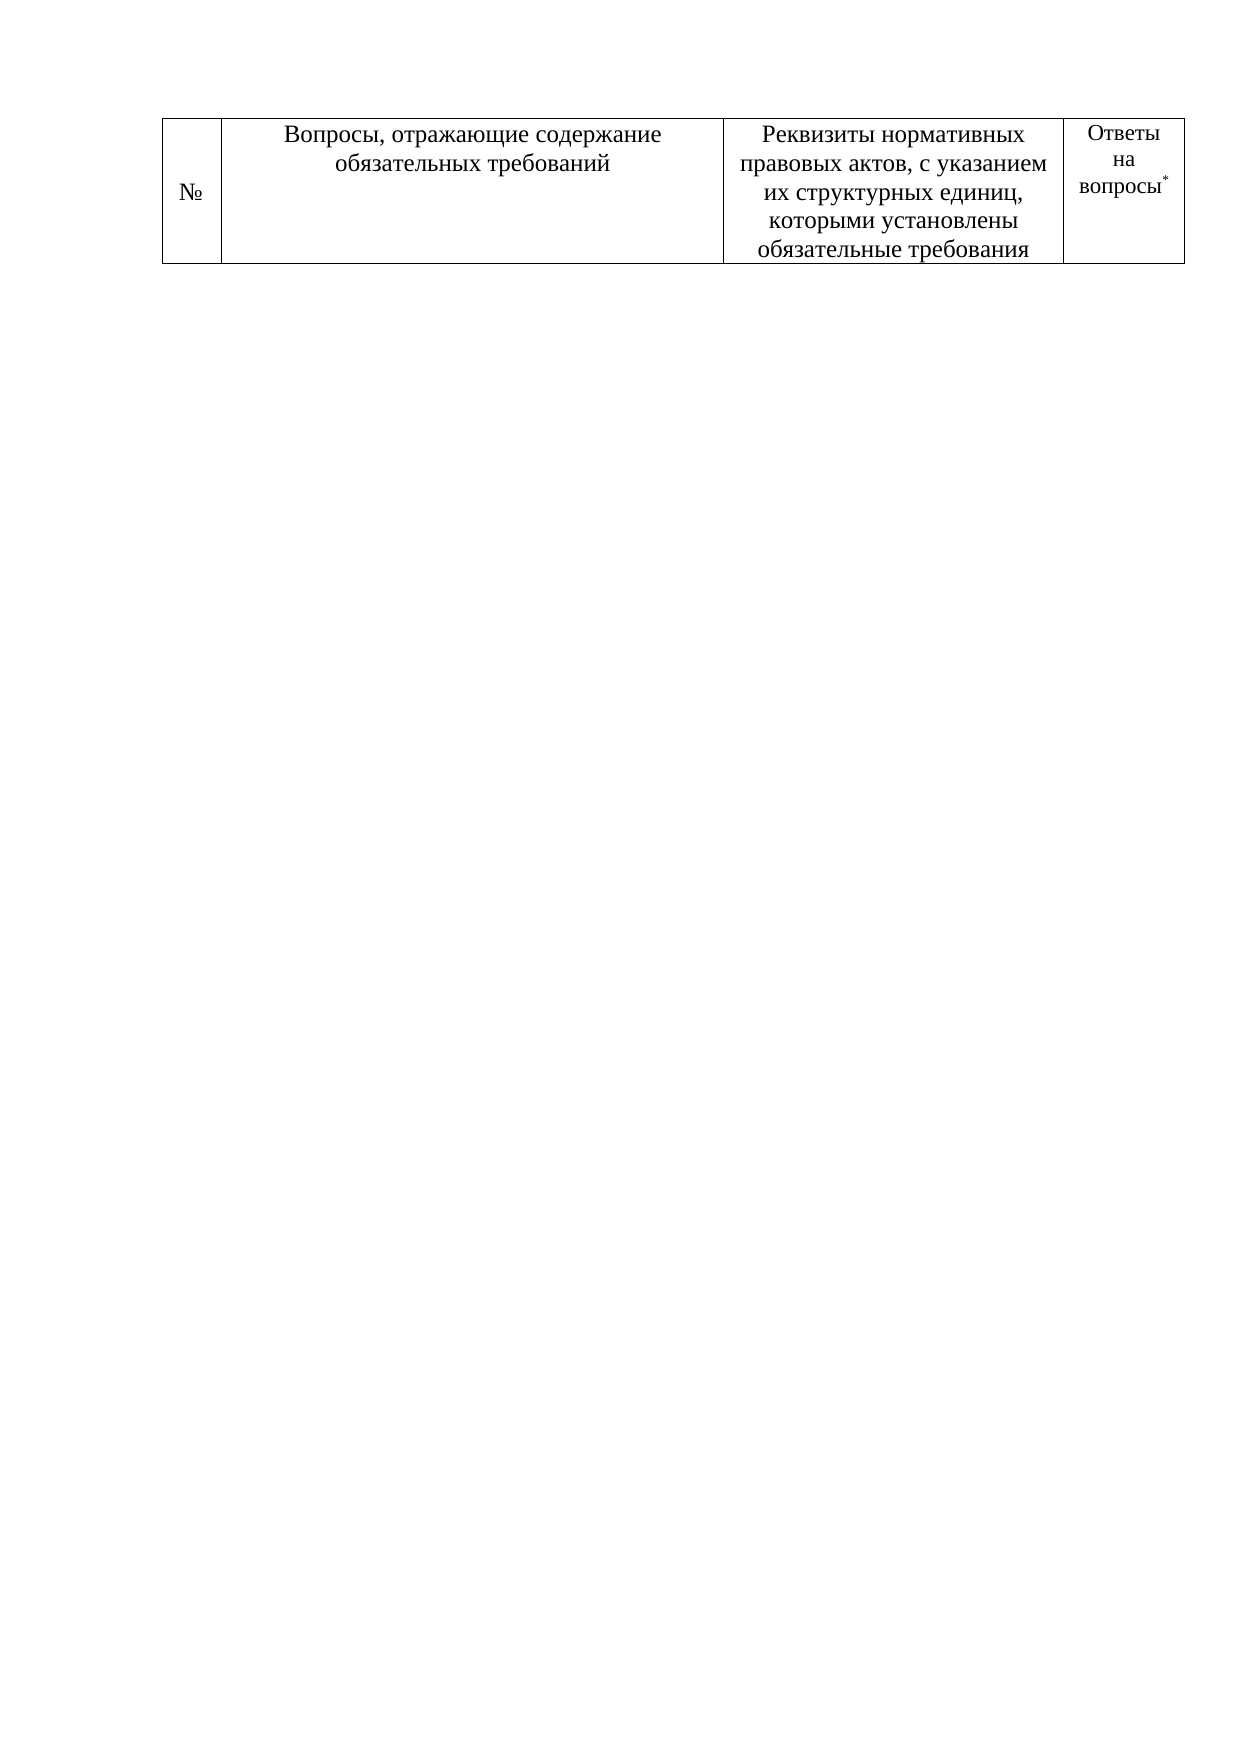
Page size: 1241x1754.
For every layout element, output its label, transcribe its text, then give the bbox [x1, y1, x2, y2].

table_header Вопросы, отражающие содержание обязательных требований [222, 119, 723, 263]
table_header Реквизиты нормативных правовых актов, с указанием их структурных единиц, которыми установлены обязательные требования [724, 119, 1063, 263]
table_header № [163, 119, 221, 263]
table_header Ответы на вопросы* [1064, 119, 1184, 263]
